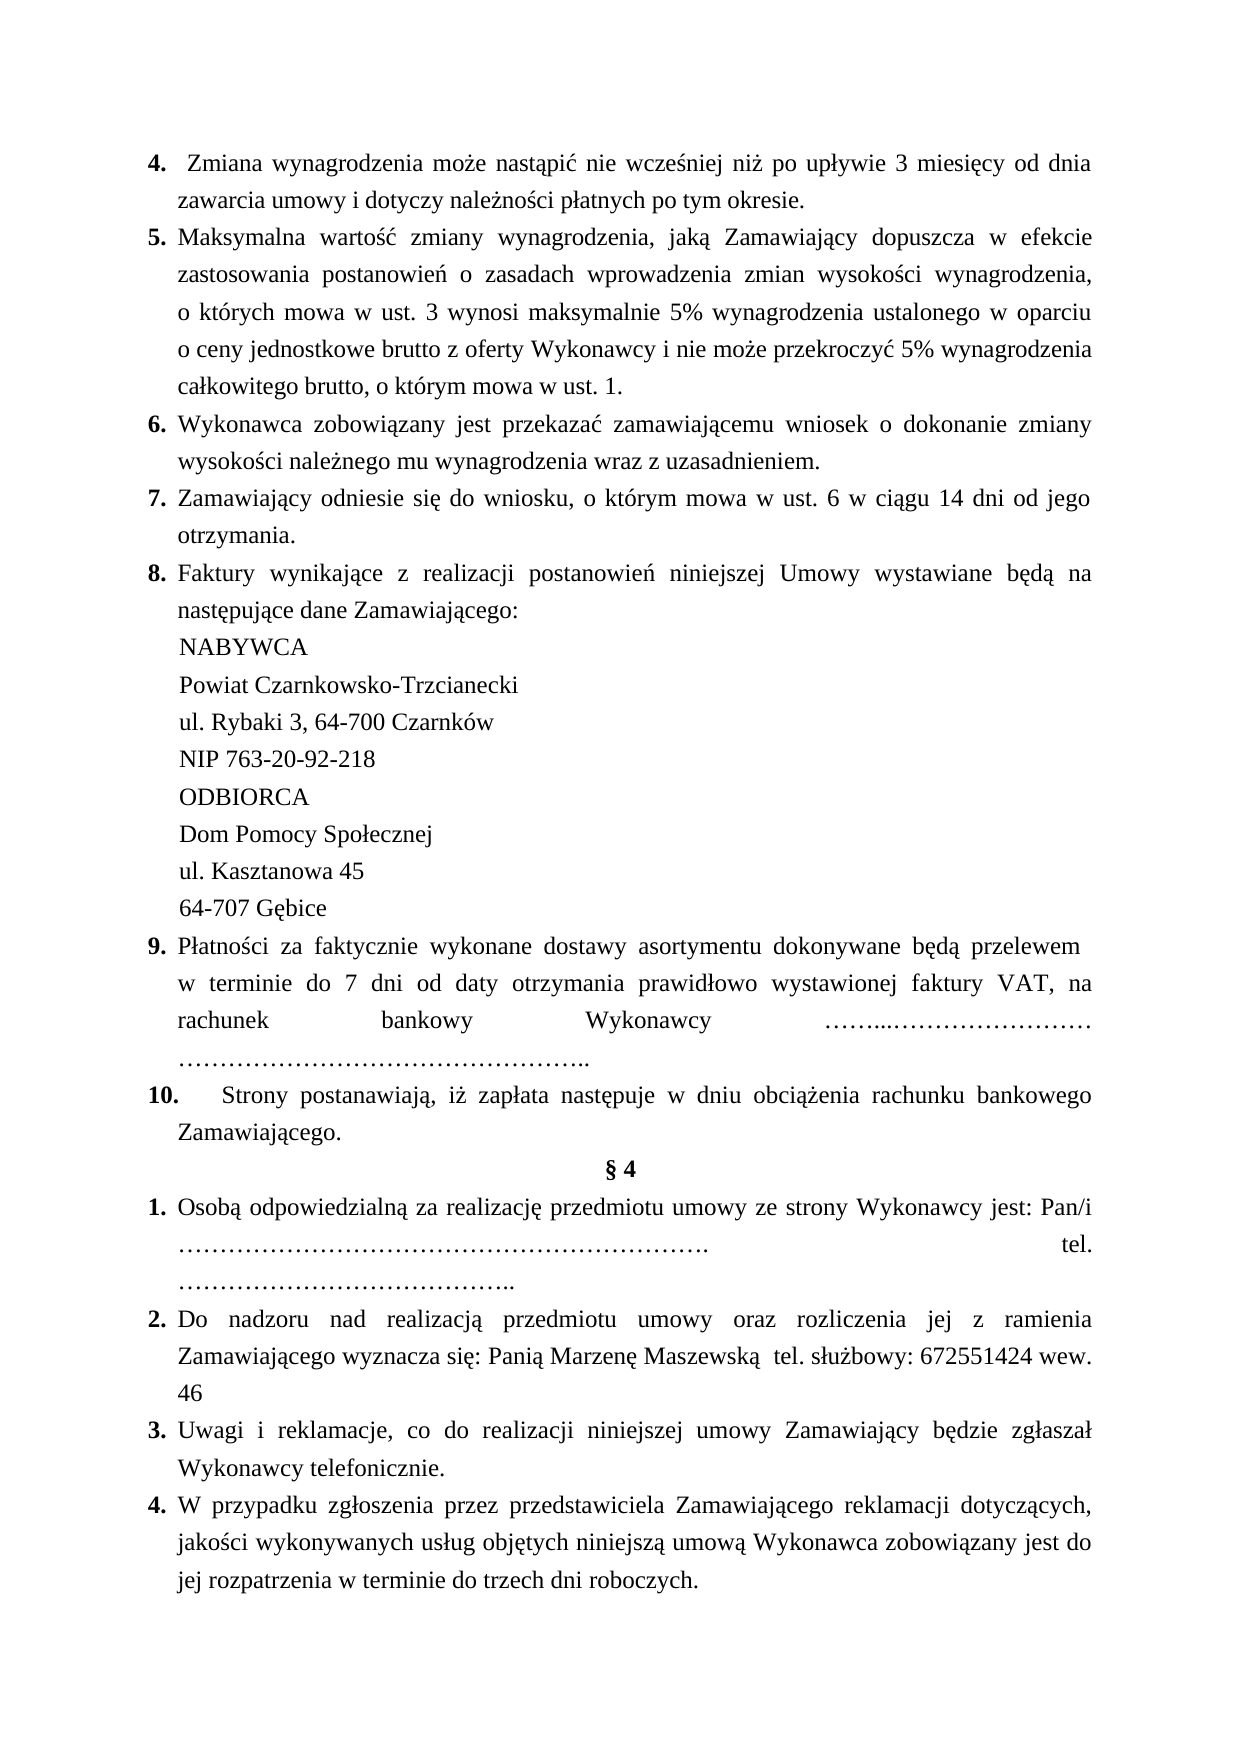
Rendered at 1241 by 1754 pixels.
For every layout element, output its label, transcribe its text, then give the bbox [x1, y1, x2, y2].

list Płatności za faktycznie wykonane dostawy asortymentu dokonywane będą przelewem w terminie do 7 dni od daty otrzymania prawidłowo wystawionej faktury VAT, na rachunek bankowy Wykonawcy ……...…………………… ………………………………………….. [148, 931, 1093, 1071]
list W przypadku zgłoszenia przez przedstawiciela Zamawiającego reklamacji dotyczących, jakości wykonywanych usług objętych niniejszą umową Wykonawca zobowiązany jest do jej rozpatrzenia w terminie do trzech dni roboczych. [148, 1490, 1093, 1593]
list Uwagi i reklamacje, co do realizacji niniejszej umowy Zamawiający będzie zgłaszał Wykonawcy telefonicznie. [148, 1416, 1093, 1482]
list Faktury wynikające z realizacji postanowień niniejszej Umowy wystawiane będą na następujące dane Zamawiającego: [148, 558, 1093, 624]
text 64-707 Gębice [148, 893, 1093, 922]
list Wykonawca zobowiązany jest przekazać zamawiającemu wniosek o dokonanie zmiany wysokości należnego mu wynagrodzenia wraz z uzasadnieniem. [148, 409, 1093, 475]
text ul. Kasztanowa 45 [148, 856, 1093, 885]
text NIP 763-20-92-218 [148, 744, 1093, 773]
text ul. Rybaki 3, 64-700 Czarnków [148, 707, 1093, 736]
list Strony postanawiają, iż zapłata następuje w dniu obciążenia rachunku bankowego Zamawiającego. [148, 1080, 1093, 1146]
text ODBIORCA [148, 782, 1093, 810]
list Maksymalna wartość zmiany wynagrodzenia, jaką Zamawiający dopuszcza w efekcie zastosowania postanowień o zasadach wprowadzenia zmian wysokości wynagrodzenia, o których mowa w ust. 3 wynosi maksymalnie 5% wynagrodzenia ustalonego w oparciu o ceny jednostkowe brutto z oferty Wykonawcy i nie może przekroczyć 5% wynagrodzenia całkowitego brutto, o którym mowa w ust. 1. [148, 222, 1093, 400]
list Osobą odpowiedzialną za realizację przedmiotu umowy ze strony Wykonawcy jest: Pan/i ………………………………………………………. tel. ………………………………….. [148, 1192, 1093, 1295]
list Zmiana wynagrodzenia może nastąpić nie wcześniej niż po upływie 3 miesięcy od dnia zawarcia umowy i dotyczy należności płatnych po tym okresie. [148, 148, 1093, 214]
text NABYWCA [148, 632, 1093, 661]
text §4 [148, 1154, 1093, 1183]
text Powiat Czarnkowsko-Trzcianecki [148, 670, 1093, 698]
list Do nadzoru nad realizacją przedmiotu umowy oraz rozliczenia jej z ramienia Zamawiającego wyznacza się: Panią Marzenę Maszewską tel. służbowy: 672551424 wew. 46 [148, 1304, 1093, 1407]
list Zamawiający odniesie się do wniosku, o którym mowa w ust. 6 w ciągu 14 dni od jego otrzymania. [148, 483, 1093, 549]
text Dom Pomocy Społecznej [148, 819, 1093, 848]
